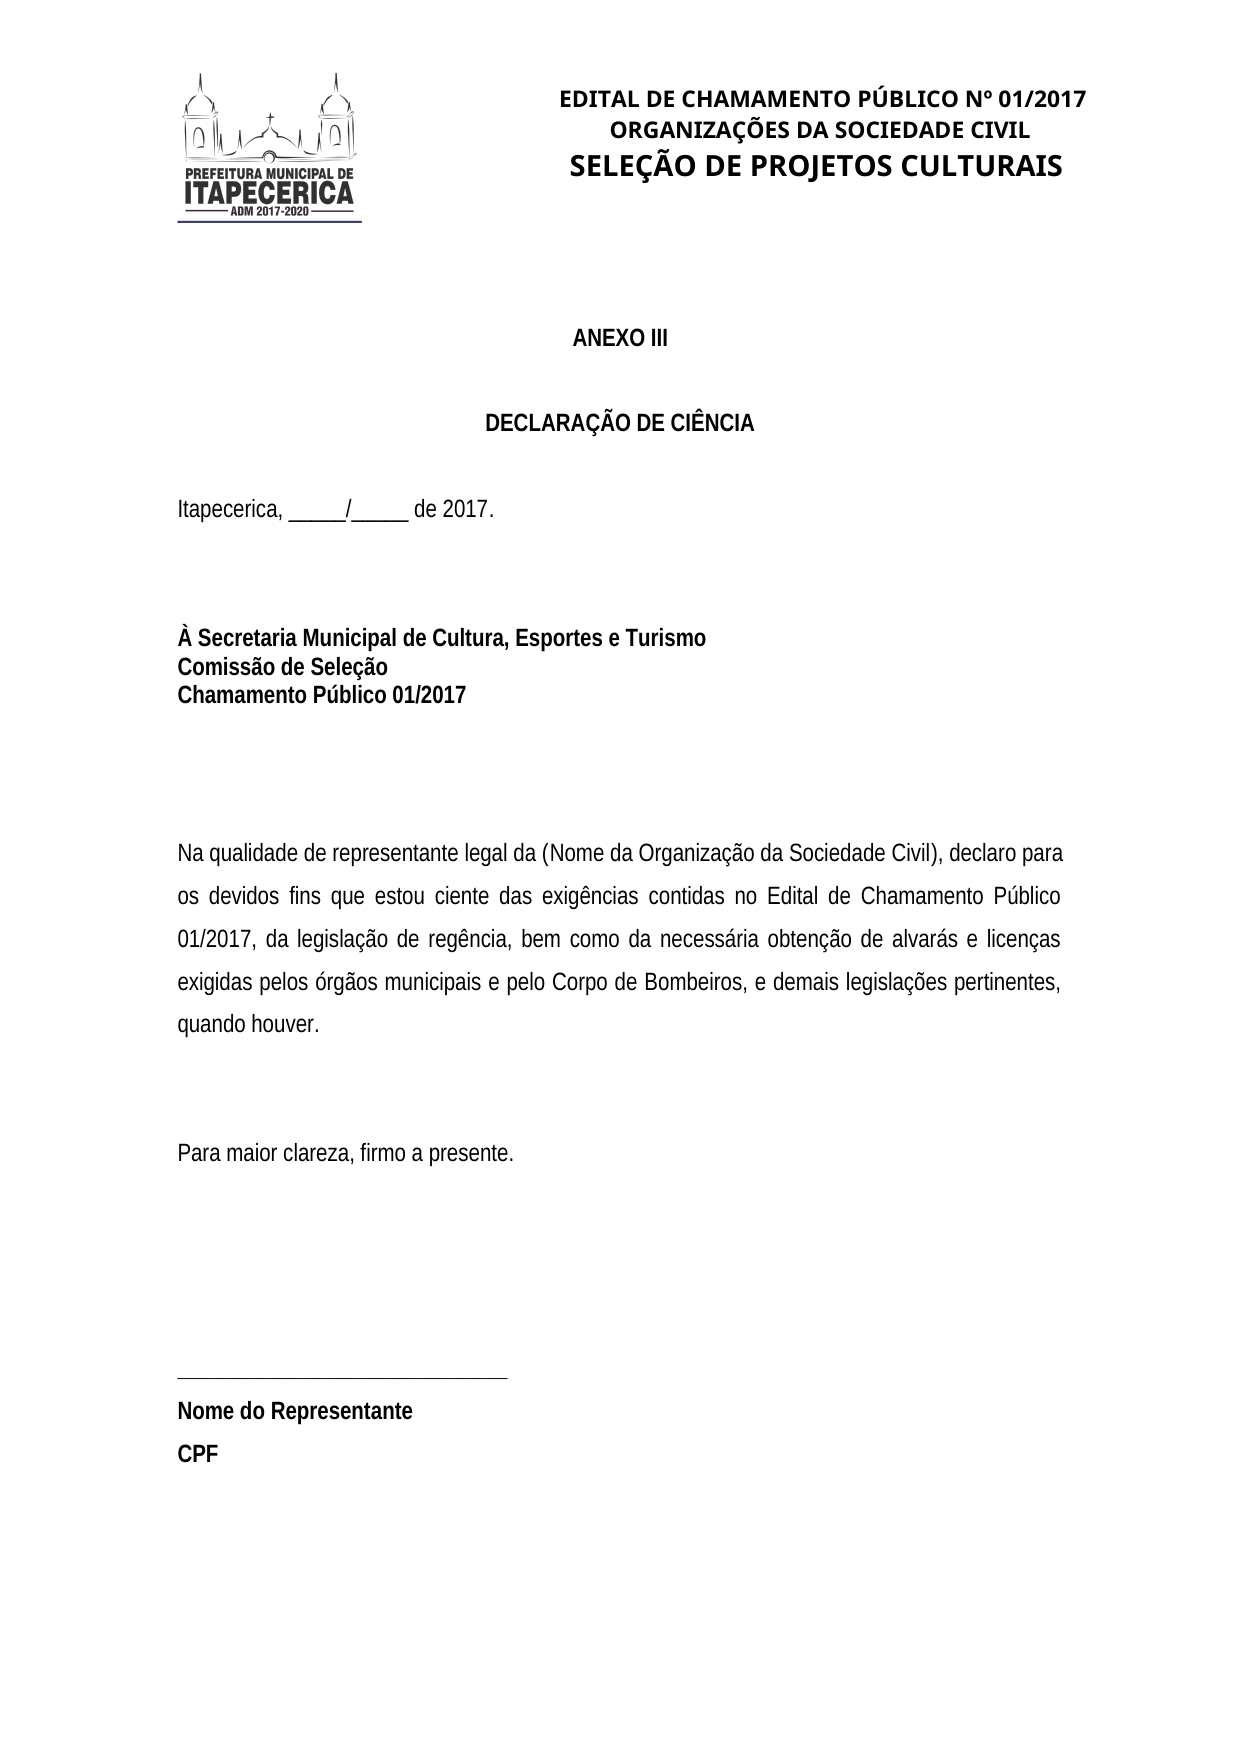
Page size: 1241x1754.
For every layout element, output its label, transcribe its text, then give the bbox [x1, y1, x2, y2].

text _____________________________ [177, 1353, 1063, 1381]
text Nome do Representante [177, 1396, 1063, 1424]
list DECLARAÇÃO DE CIÊNCIA [177, 408, 1063, 437]
text CPF [177, 1438, 1063, 1467]
text Itapecerica, _____/_____ de 2017. [177, 494, 1063, 523]
text Na qualidade de representante legal da (Nome da Organização da Sociedade Civil), declaro para os devidos fins que estou ciente das exigências contidas no Edital de Chamamento Público 01/2017, da legislação de regência, bem como da necessária obtenção de alvarás e licenças exigidas pelos órgãos municipais e pelo Corpo de Bombeiros, e demais legislações pertinentes, quando houver. [177, 838, 1063, 1038]
text Chamamento Público 01/2017 [177, 680, 1063, 709]
picture [177, 73, 362, 223]
text À Secretaria Municipal de Cultura, Esportes e Turismo [177, 623, 1063, 652]
text Para maior clareza, firmo a presente. [177, 1138, 1063, 1167]
list ANEXO III [177, 323, 1063, 351]
text Comissão de Seleção [177, 652, 1063, 680]
